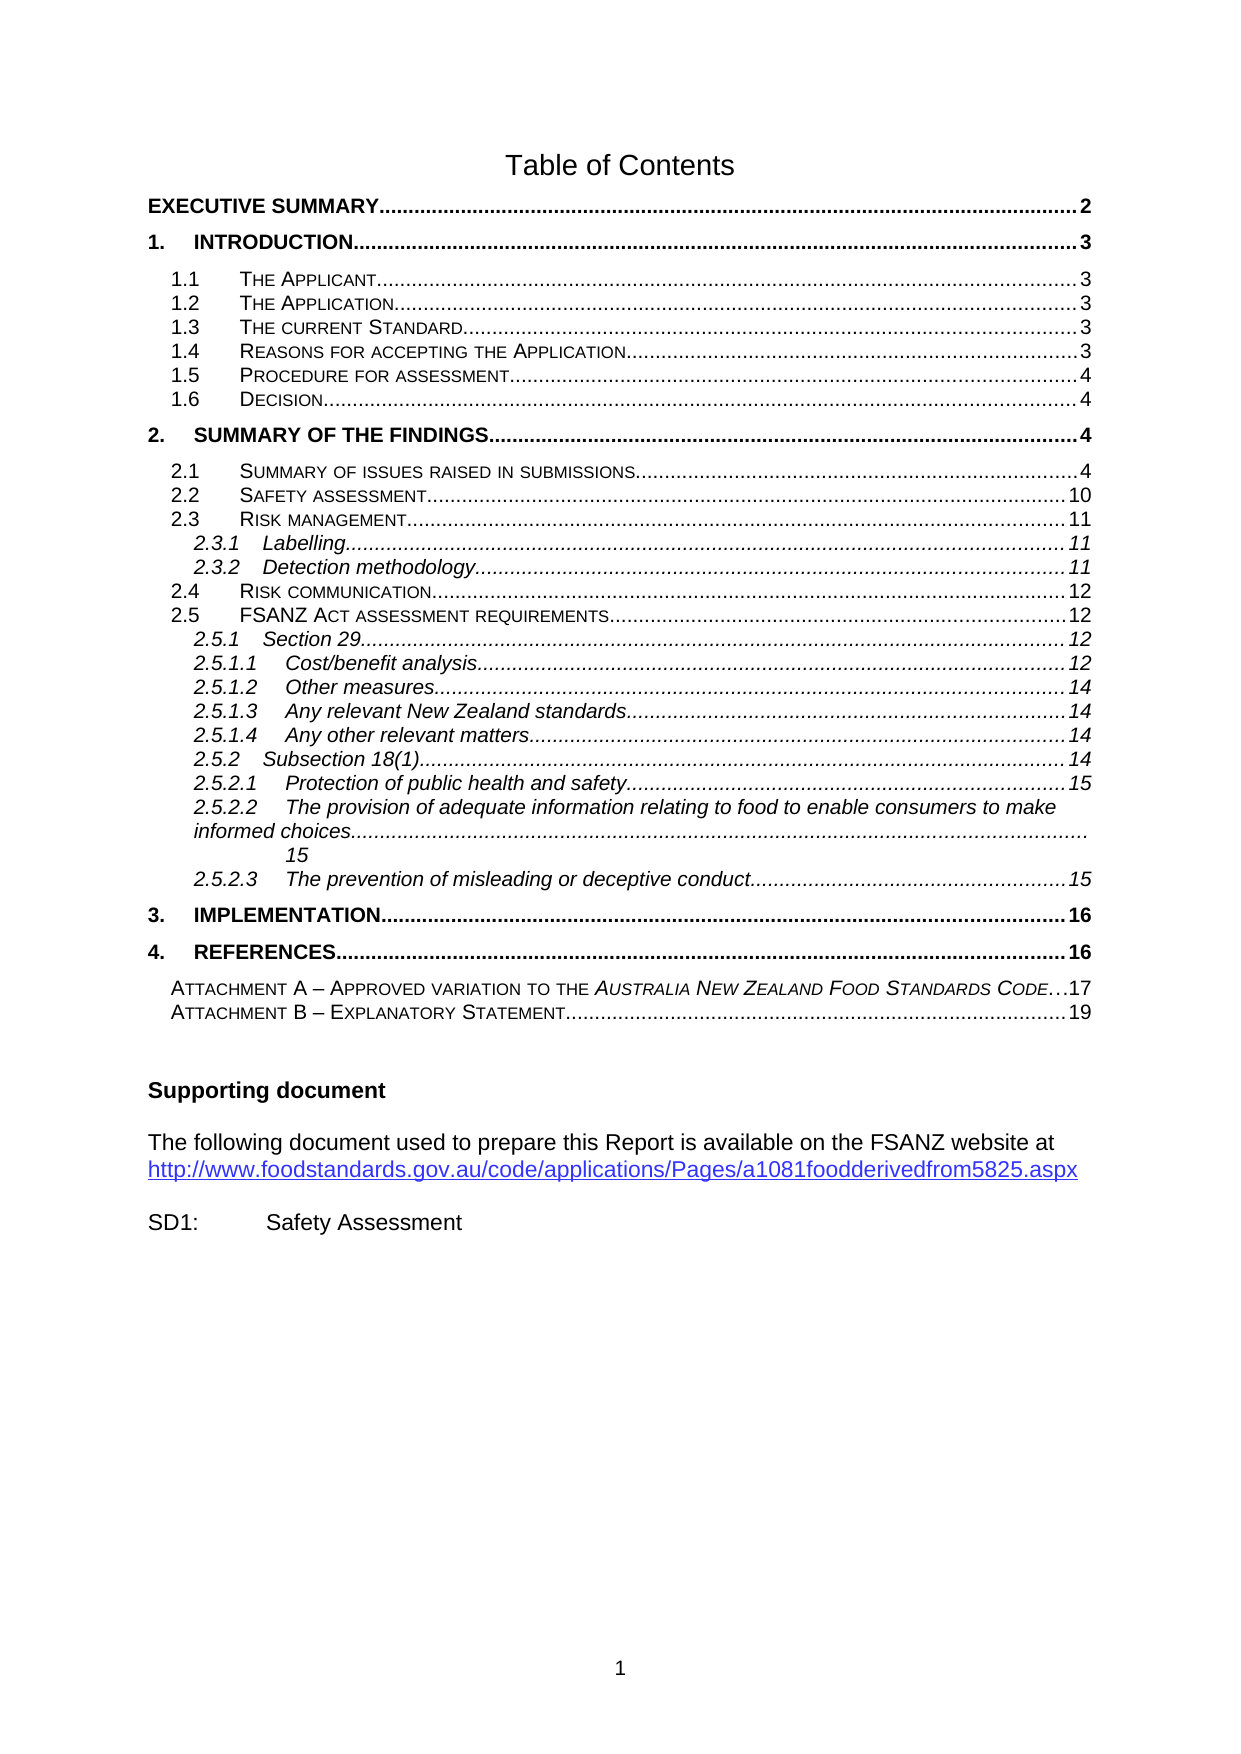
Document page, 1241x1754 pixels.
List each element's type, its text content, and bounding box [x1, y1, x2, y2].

text 2.5.2.3 The prevention of misleading or deceptive conduct 15 [193, 867, 1092, 891]
text 4. References 16 [148, 939, 1092, 963]
text 2.5.2.1 Protection of public health and safety 15 [193, 771, 1092, 795]
text SD1: Safety Assessment [148, 1208, 1092, 1235]
text 2.4 Risk communication 12 [171, 579, 1092, 603]
text Table of Contents [148, 148, 1092, 181]
text 1.5 Procedure for assessment 4 [171, 362, 1092, 386]
text 2.5.2 Subsection 18(1) 14 [193, 747, 1092, 771]
text 2. Summary of the findings 4 [148, 423, 1092, 447]
text 2.5.1 Section 29 12 [193, 627, 1092, 651]
text 1.2 The Application 3 [171, 291, 1092, 314]
text 1. Introduction 3 [148, 230, 1092, 254]
text 1.3 The current Standard 3 [171, 314, 1092, 338]
text 2.1 Summary of issues raised in submissions 4 [171, 459, 1092, 483]
text 2.5.1.2 Other measures 14 [193, 675, 1092, 699]
text 3. Implementation 16 [148, 903, 1092, 927]
text 2.2 Safety assessment 10 [171, 483, 1092, 507]
text Supporting document [148, 1077, 1092, 1103]
text 2.5.1.3 Any relevant New Zealand standards 14 [193, 699, 1092, 723]
text 2.5 FSANZ Act assessment requirements 12 [171, 603, 1092, 627]
text Attachment A – Approved variation to the Australia New Zealand Food Standards Code 17 [171, 976, 1092, 1000]
text 2.3.1 Labelling 11 [193, 531, 1092, 555]
text Executive summary 2 [148, 194, 1092, 218]
text 1.6 Decision 4 [171, 386, 1092, 410]
text 2.3.2 Detection methodology 11 [193, 555, 1092, 579]
text Attachment B – Explanatory Statement 19 [171, 1000, 1092, 1024]
text 2.5.1.4 Any other relevant matters 14 [193, 723, 1092, 747]
text 1.4 Reasons for accepting the Application 3 [171, 338, 1092, 362]
text 2.3 Risk management 11 [171, 507, 1092, 531]
text The following document used to prepare this Report is available on the FSANZ website at http://www.foodstandards.gov.au/code/applications/Pages/a1081foodderivedfrom5825.aspx [148, 1129, 1092, 1182]
text 1.1 The Applicant 3 [171, 267, 1092, 291]
text 2.5.2.2 The provision of adequate information relating to food to enable consumers to make informed choices 15 [193, 795, 1092, 867]
text 2.5.1.1 Cost/benefit analysis 12 [193, 651, 1092, 675]
